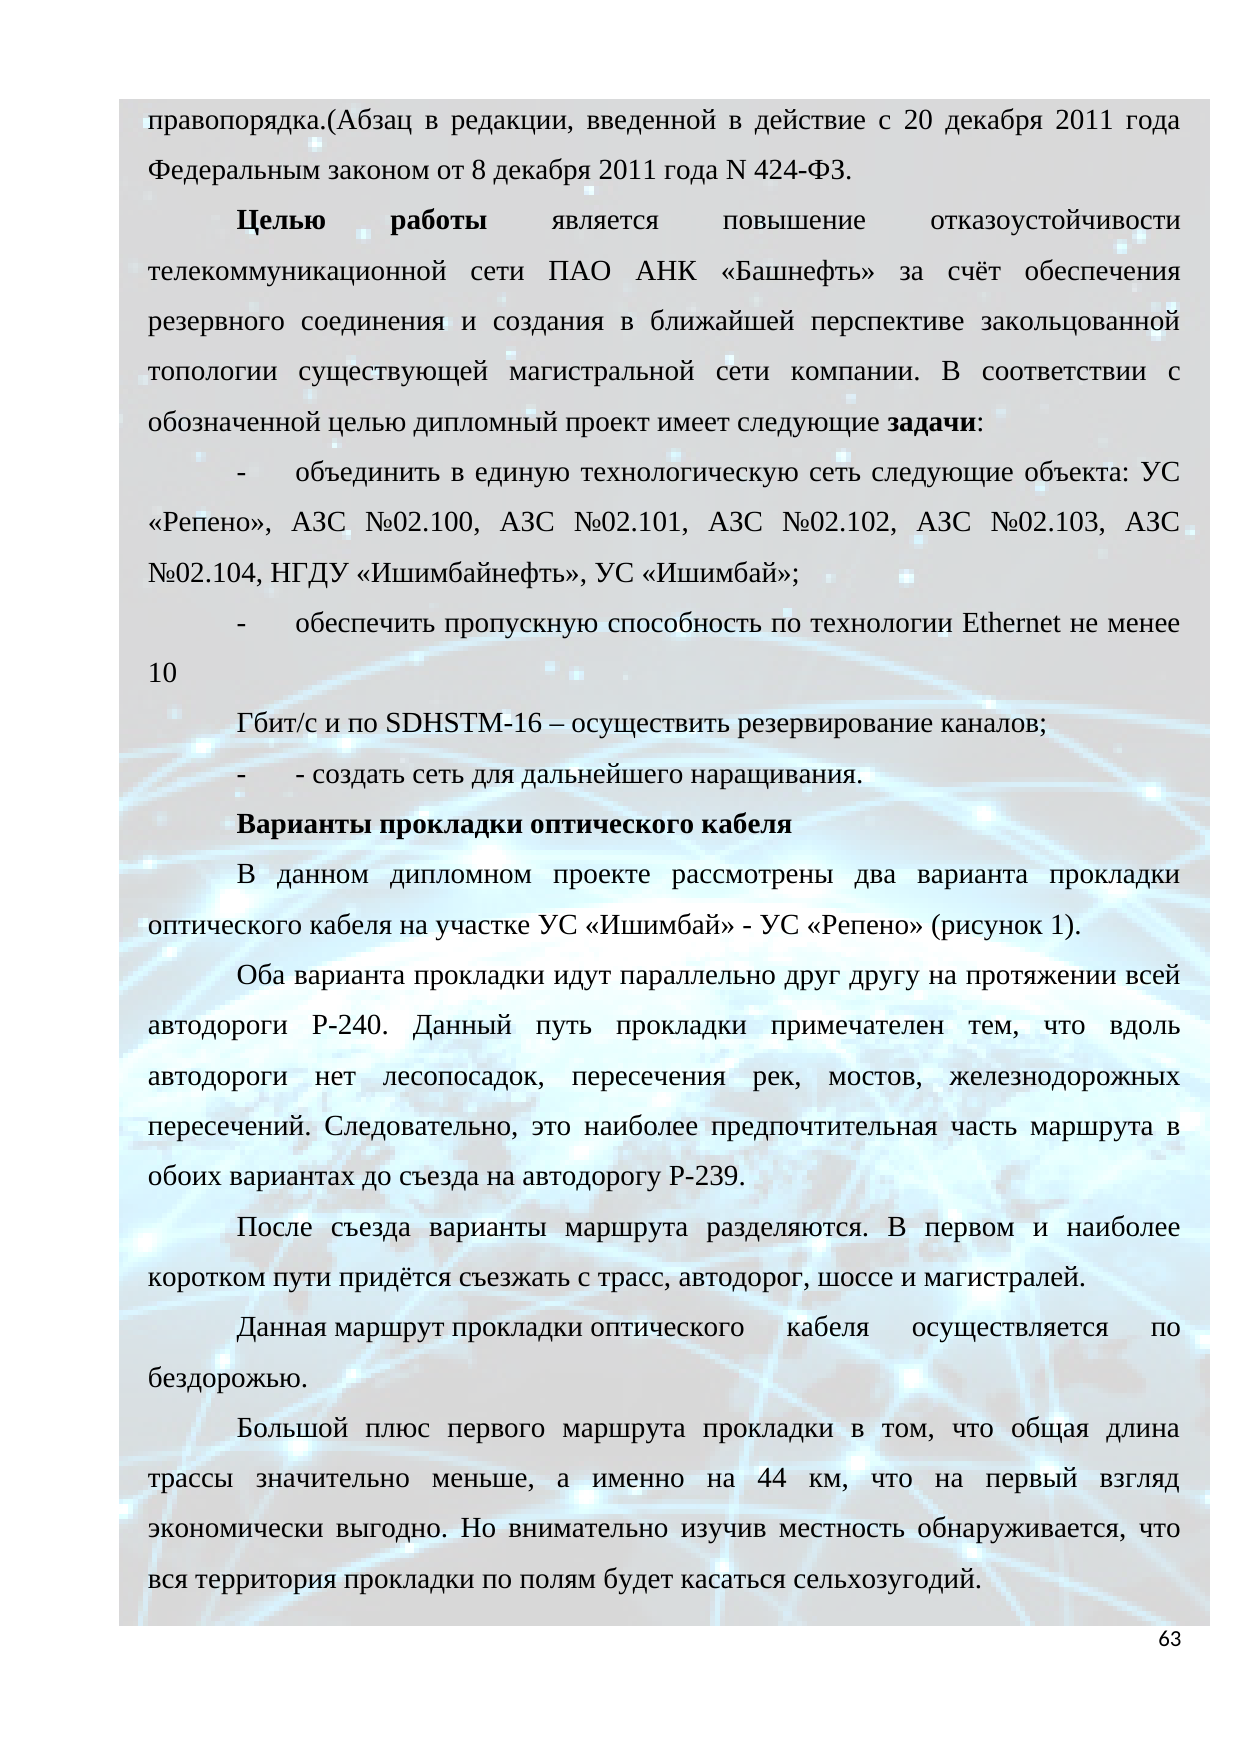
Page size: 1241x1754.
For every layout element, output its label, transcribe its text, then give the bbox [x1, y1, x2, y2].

text Гбит/с и по SDHSTM-16 – осуществить резервирование каналов; [148, 806, 1181, 840]
text После съезда варианты маршрута разделяются. В первом и наиболее коротком пути придётся съезжать с трасс, автодорог, шоссе и магистралей. [148, 1309, 1181, 1393]
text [148, 102, 1181, 286]
text Целью работы является повышение отказоустойчивости телекоммуникационной сети ПАО АНК «Башнефть» за счёт обеспечения резервного соединения и создания в ближайшей перспективе закольцованной топологии существующей магистральной сети компании. В соответствии с обозначенной целью дипломный проект имеет следующие задачи: [148, 303, 1181, 538]
text В данном дипломном проекте рассмотрены два варианта прокладки оптического кабеля на участке УС «Ишимбай» - УС «Репено» (рисунок 1). [148, 957, 1181, 1041]
text Оба варианта прокладки идут параллельно друг другу на протяжении всей автодороги Р-240. Данный путь прокладки примечателен тем, что вдоль автодороги нет лесопосадок, пересечения рек, мостов, железнодорожных пересечений. Следовательно, это наиболее предпочтительная часть маршрута в обоих вариантах до съезда на автодорогу Р-239. [148, 1058, 1181, 1293]
text Данная маршрут прокладки оптического кабеля осуществляется по бездорожью. [148, 1410, 1181, 1494]
list - создать сеть для дальнейшего наращивания. [148, 857, 1181, 890]
list объединить в единую технологическую сеть следующие объекта: УС «Репено», АЗС №02.100, АЗС №02.101, АЗС №02.102, АЗС №02.103, АЗС №02.104, НГДУ «Ишимбайнефть», УС «Ишимбай»; [148, 555, 1181, 689]
text Варианты прокладки оптического кабеля [148, 907, 1181, 940]
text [148, 1511, 1181, 1594]
list обеспечить пропускную способность по технологии Ethernet не менее 10 [148, 706, 1181, 789]
